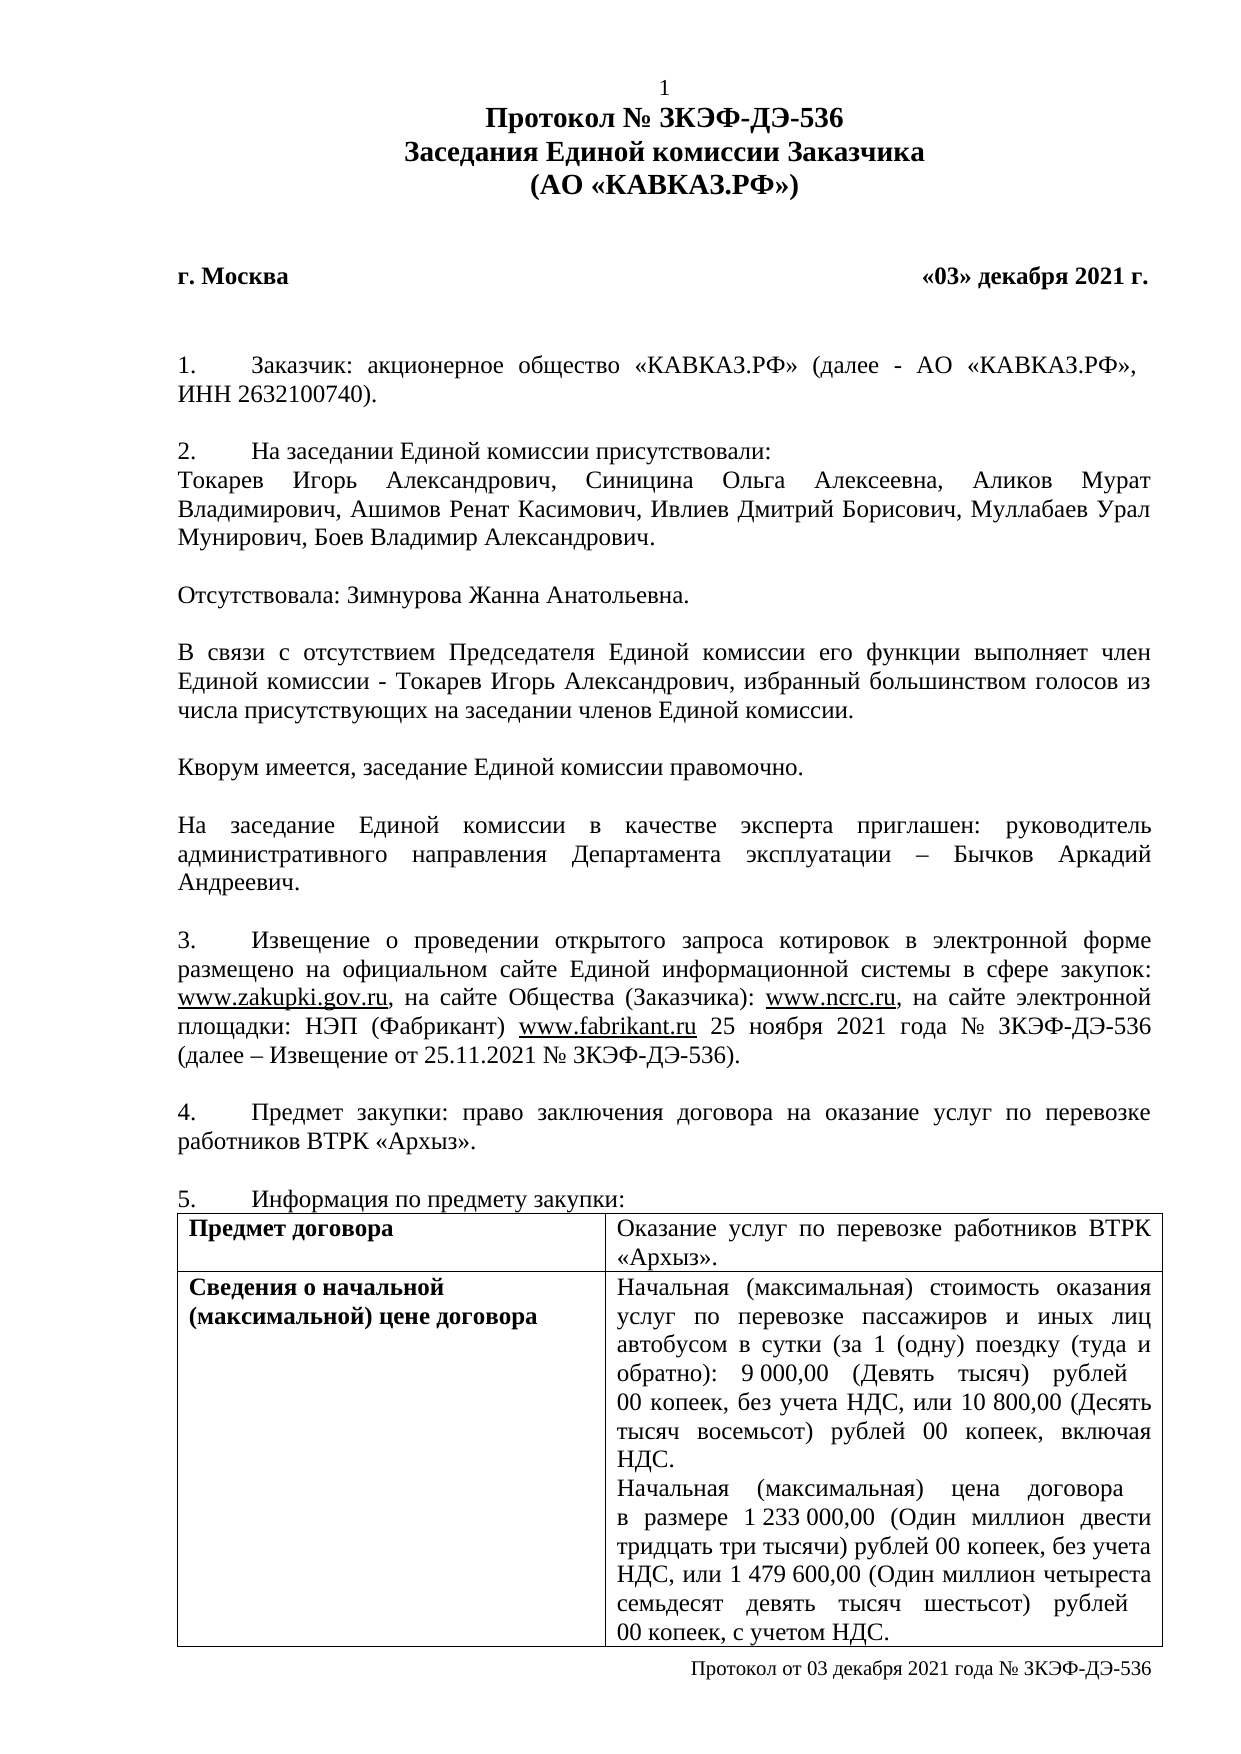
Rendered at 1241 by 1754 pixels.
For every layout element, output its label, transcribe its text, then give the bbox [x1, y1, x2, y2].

table_header Предмет договора [178, 1214, 605, 1271]
text Отсутствовала: Зимнурова Жанна Анатольевна. [177, 580, 1152, 609]
text Протокол № ЗКЭФ-ДЭ-536 [177, 100, 1152, 134]
table_header г. Москва [176, 234, 501, 316]
text На заседание Единой комиссии в качестве эксперта приглашен: руководитель административного направления Департамента эксплуатации – Бычков Аркадий Андреевич. [177, 810, 1152, 896]
text (АО «КАВКАЗ.РФ») [177, 167, 1152, 201]
table_header «03» декабря 2021 г. [501, 234, 1150, 316]
text Кворум имеется, заседание Единой комиссии правомочно. [177, 752, 1152, 781]
list Предмет закупки: право заключения договора на оказание услуг по перевозке работников ВТРК «Архыз». [177, 1097, 1152, 1155]
text Заседания Единой комиссии Заказчика [177, 134, 1152, 167]
list Информация по предмету закупки: [177, 1184, 1152, 1212]
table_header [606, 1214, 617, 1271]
list Заказчик: акционерное общество «КАВКАЗ.РФ» (далее - АО «КАВКАЗ.РФ», ИНН 2632100740). [177, 350, 1152, 407]
list Извещение о проведении открытого запроса котировок в электронной форме размещено на официальном сайте Единой информационной системы в сфере закупок: www.zakupki.gov.ru, на сайте Общества (Заказчика): www.ncrc.ru, на сайте электронной площадки: НЭП (Фабрикант) www.fabrikant.ru 25 ноября 2021 года № ЗКЭФ-ДЭ-536 (далее – Извещение от 25.11.2021 № ЗКЭФ-ДЭ-536). [177, 925, 1152, 1069]
text Токарев Игорь Александрович, Синицина Ольга Алексеевна, Аликов Мурат Владимирович, Ашимов Ренат Касимович, Ивлиев Дмитрий Борисович, Муллабаев Урал Мунирович, Боев Владимир Александрович. [177, 465, 1152, 551]
list На заседании Единой комиссии присутствовали: [177, 436, 1152, 465]
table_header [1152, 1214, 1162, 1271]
text В связи с отсутствием Председателя Единой комиссии его функции выполняет член Единой комиссии - Токарев Игорь Александрович, избранный большинством голосов из числа присутствующих на заседании членов Единой комиссии. [177, 637, 1152, 724]
table_cell Начальная (максимальная) стоимость оказания услуг по перевозке пассажиров и иных лиц автобусом в сутки (за 1 (одну) поездку (туда и обратно): 9 000,00 (Девять тысяч) рублей 00 копеек, без учета НДС, или 10 800,00 (Десять тысяч восемьсот) рублей 00 копеек, включая НДС. Начальная (максимальная) цена договора в размере 1 233 000,00 (Один миллион двести тридцать три тысячи) рублей 00 копеек, без учета НДС, или 1 479 600,00 (Один миллион четыреста семьдесят девять тысяч шестьсот) рублей 00 копеек, с учетом НДС. [606, 1272, 1162, 1646]
table_cell Сведения о начальной (максимальной) цене договора [178, 1272, 605, 1646]
